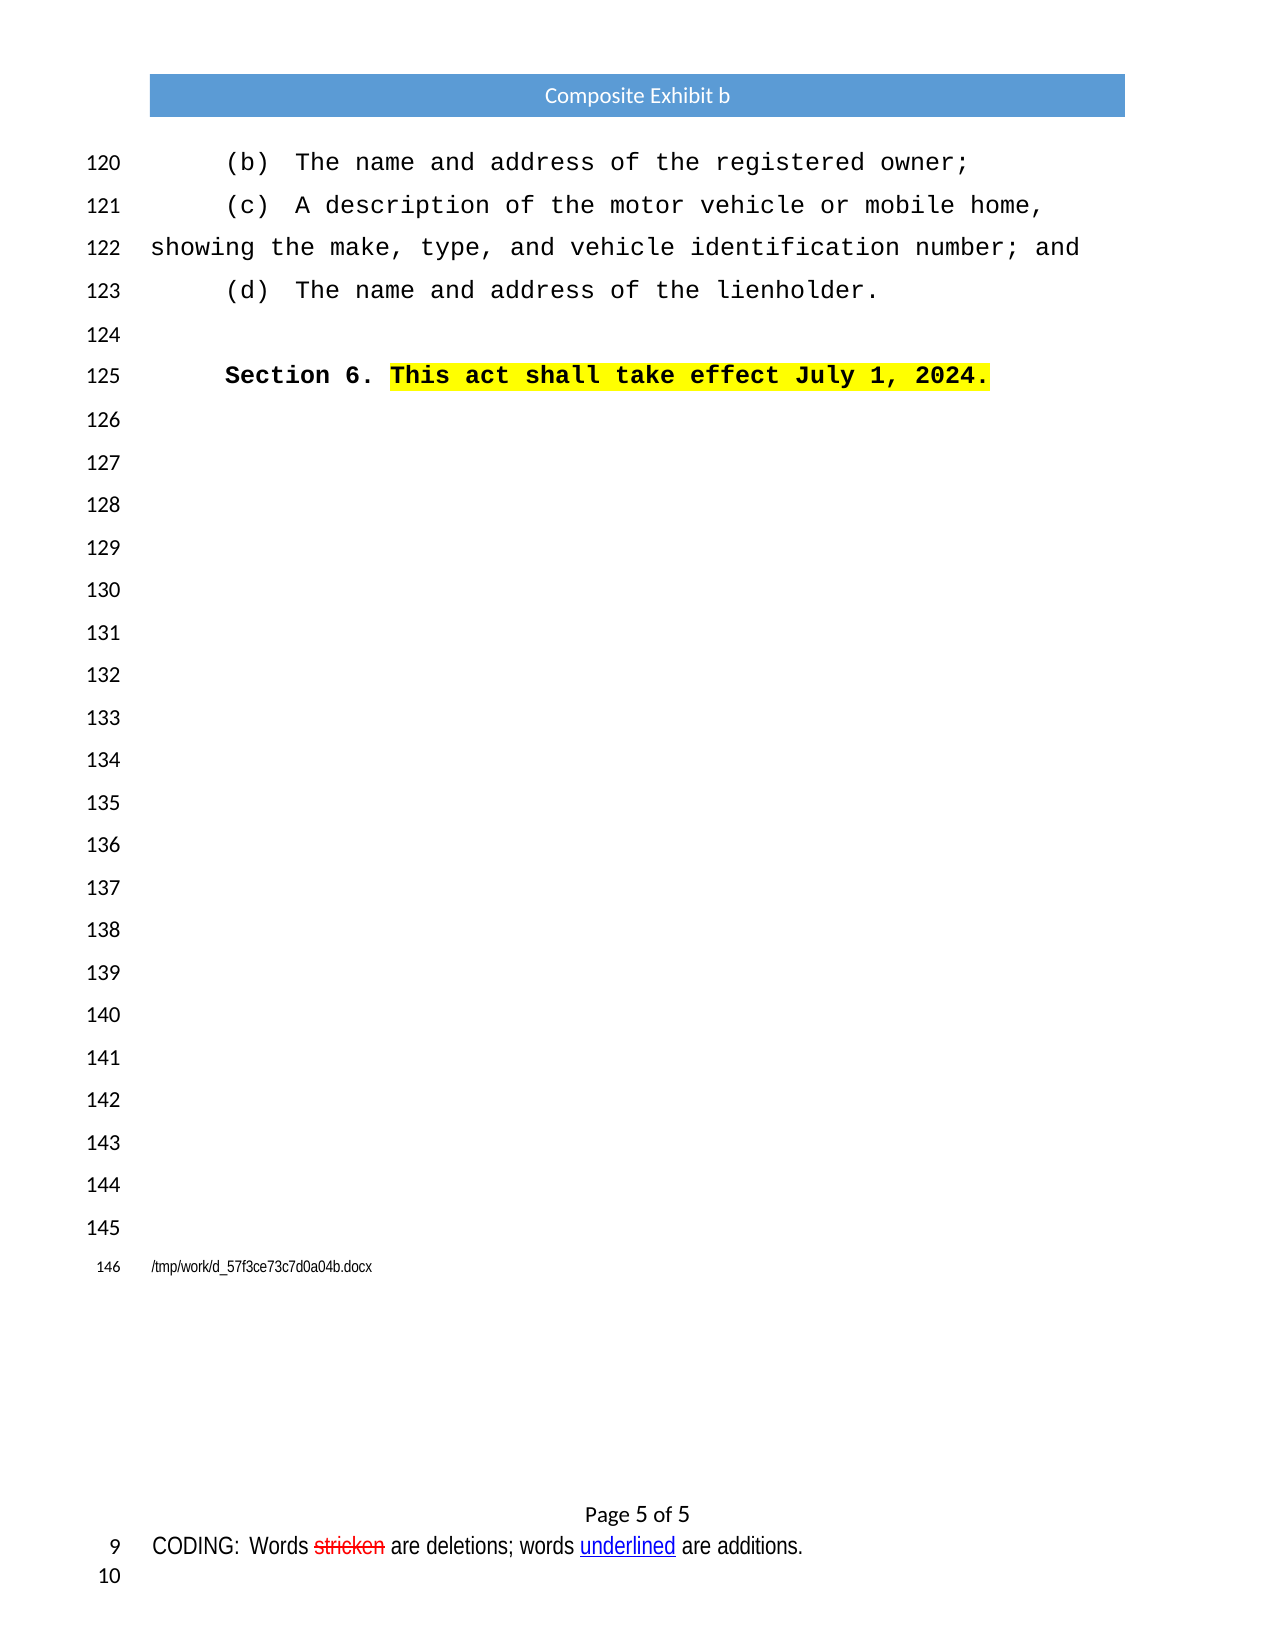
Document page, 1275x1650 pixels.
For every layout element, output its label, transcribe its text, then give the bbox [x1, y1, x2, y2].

text Section 6. This act shall take effect July 1, 2024. [150, 362, 1125, 391]
text S:\RSG\CLIENTS\NextGear Capital, Inc\HB 27 & SB 1574\Legislation\Glitch Bill for 2024 Legislative Session\Judgement Lien Clarification Act - Glitch Bill - 2024 Session.docx [151, 1257, 1125, 1276]
text (d) The name and address of the lienholder. [150, 277, 1125, 306]
text (b) The name and address of the registered owner; [150, 150, 1125, 178]
text (c) A description of the motor vehicle or mobile home, showing the make, type, and vehicle identification number; and [150, 192, 1125, 263]
